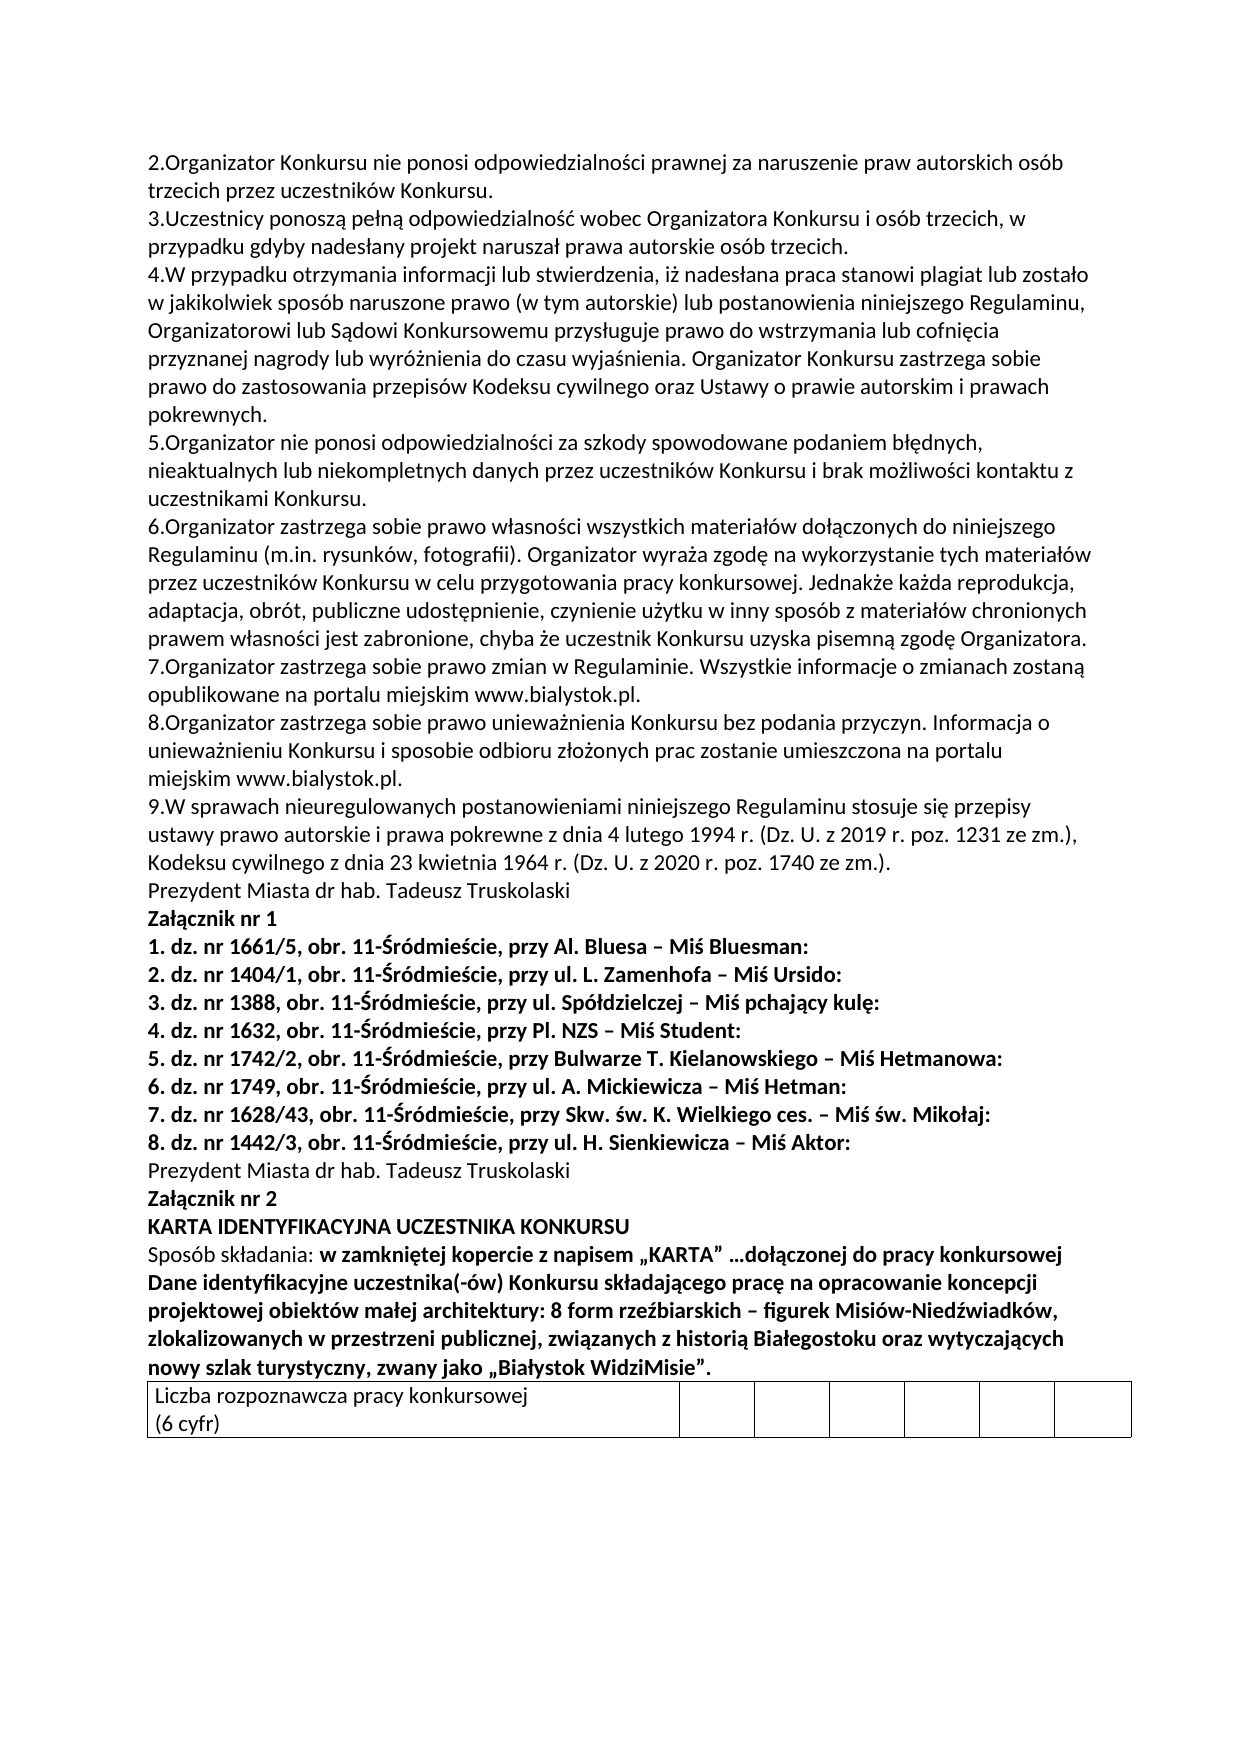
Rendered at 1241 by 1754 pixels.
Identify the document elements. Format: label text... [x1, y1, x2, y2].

text 5. dz. nr 1742/2, obr. 11-Śródmieście, przy Bulwarze T. Kielanowskiego – Miś Hetmanowa: [148, 1044, 1092, 1072]
table_header [980, 1382, 1054, 1437]
text KARTA IDENTYFIKACYJNA UCZESTNIKA KONKURSU [148, 1212, 1092, 1241]
text 7. dz. nr 1628/43, obr. 11-Śródmieście, przy Skw. św. K. Wielkiego ces. – Miś św. Mikołaj: [148, 1100, 1092, 1128]
table_header [755, 1382, 829, 1437]
text 7.Organizator zastrzega sobie prawo zmian w Regulaminie. Wszystkie informacje o zmianach zostaną opublikowane na portalu miejskim www.bialystok.pl. [148, 652, 1092, 708]
text 2. dz. nr 1404/1, obr. 11-Śródmieście, przy ul. L. Zamenhofa – Miś Ursido: [148, 960, 1092, 988]
table_header Liczba rozpoznawcza pracy konkursowej (6 cyfr) [148, 1382, 679, 1437]
text 4.W przypadku otrzymania informacji lub stwierdzenia, iż nadesłana praca stanowi plagiat lub zostało w jakikolwiek sposób naruszone prawo (w tym autorskie) lub postanowienia niniejszego Regulaminu, Organizatorowi lub Sądowi Konkursowemu przysługuje prawo do wstrzymania lub cofnięcia przyznanej nagrody lub wyróżnienia do czasu wyjaśnienia. Organizator Konkursu zastrzega sobie prawo do zastosowania przepisów Kodeksu cywilnego oraz Ustawy o prawie autorskim i prawach pokrewnych. [148, 260, 1092, 428]
text 8.Organizator zastrzega sobie prawo unieważnienia Konkursu bez podania przyczyn. Informacja o unieważnieniu Konkursu i sposobie odbioru złożonych prac zostanie umieszczona na portalu miejskim www.bialystok.pl. [148, 708, 1092, 792]
text 3. dz. nr 1388, obr. 11-Śródmieście, przy ul. Spółdzielczej – Miś pchający kulę: [148, 988, 1092, 1016]
text Dane identyfikacyjne uczestnika(-ów) Konkursu składającego pracę na opracowanie koncepcji projektowej obiektów małej architektury: 8 form rzeźbiarskich – figurek Misiów-Niedźwiadków, zlokalizowanych w przestrzeni publicznej, związanych z historią Białegostoku oraz wytyczających nowy szlak turystyczny, zwany jako „Białystok WidziMisie”. [148, 1268, 1092, 1381]
text Sposób składania: w zamkniętej kopercie z napisem „KARTA” …dołączonej do pracy konkursowej [148, 1241, 1092, 1268]
table_header [680, 1382, 754, 1437]
table_header [1055, 1382, 1131, 1437]
text 3.Uczestnicy ponoszą pełną odpowiedzialność wobec Organizatora Konkursu i osób trzecich, w przypadku gdyby nadesłany projekt naruszał prawa autorskie osób trzecich. [148, 204, 1092, 260]
text Prezydent Miasta dr hab. Tadeusz Truskolaski [148, 876, 1092, 904]
text 6. dz. nr 1749, obr. 11-Śródmieście, przy ul. A. Mickiewicza – Miś Hetman: [148, 1072, 1092, 1100]
text 5.Organizator nie ponosi odpowiedzialności za szkody spowodowane podaniem błędnych, nieaktualnych lub niekompletnych danych przez uczestników Konkursu i brak możliwości kontaktu z uczestnikami Konkursu. [148, 428, 1092, 512]
text Załącznik nr 1 [148, 904, 1092, 932]
table_header [830, 1382, 904, 1437]
text 2.Organizator Konkursu nie ponosi odpowiedzialności prawnej za naruszenie praw autorskich osób trzecich przez uczestników Konkursu. [148, 148, 1092, 204]
text 1. dz. nr 1661/5, obr. 11-Śródmieście, przy Al. Bluesa – Miś Bluesman: [148, 932, 1092, 960]
table_header [905, 1382, 979, 1437]
text 9.W sprawach nieuregulowanych postanowieniami niniejszego Regulaminu stosuje się przepisy ustawy prawo autorskie i prawa pokrewne z dnia 4 lutego 1994 r. (Dz. U. z 2019 r. poz. 1231 ze zm.), Kodeksu cywilnego z dnia 23 kwietnia 1964 r. (Dz. U. z 2020 r. poz. 1740 ze zm.). [148, 792, 1092, 876]
text Załącznik nr 2 [148, 1184, 1092, 1212]
text Prezydent Miasta dr hab. Tadeusz Truskolaski [148, 1156, 1092, 1184]
text 8. dz. nr 1442/3, obr. 11-Śródmieście, przy ul. H. Sienkiewicza – Miś Aktor: [148, 1128, 1092, 1156]
text 6.Organizator zastrzega sobie prawo własności wszystkich materiałów dołączonych do niniejszego Regulaminu (m.in. rysunków, fotografii). Organizator wyraża zgodę na wykorzystanie tych materiałów przez uczestników Konkursu w celu przygotowania pracy konkursowej. Jednakże każda reprodukcja, adaptacja, obrót, publiczne udostępnienie, czynienie użytku w inny sposób z materiałów chronionych prawem własności jest zabronione, chyba że uczestnik Konkursu uzyska pisemną zgodę Organizatora. [148, 512, 1092, 652]
text 4. dz. nr 1632, obr. 11-Śródmieście, przy Pl. NZS – Miś Student: [148, 1016, 1092, 1044]
